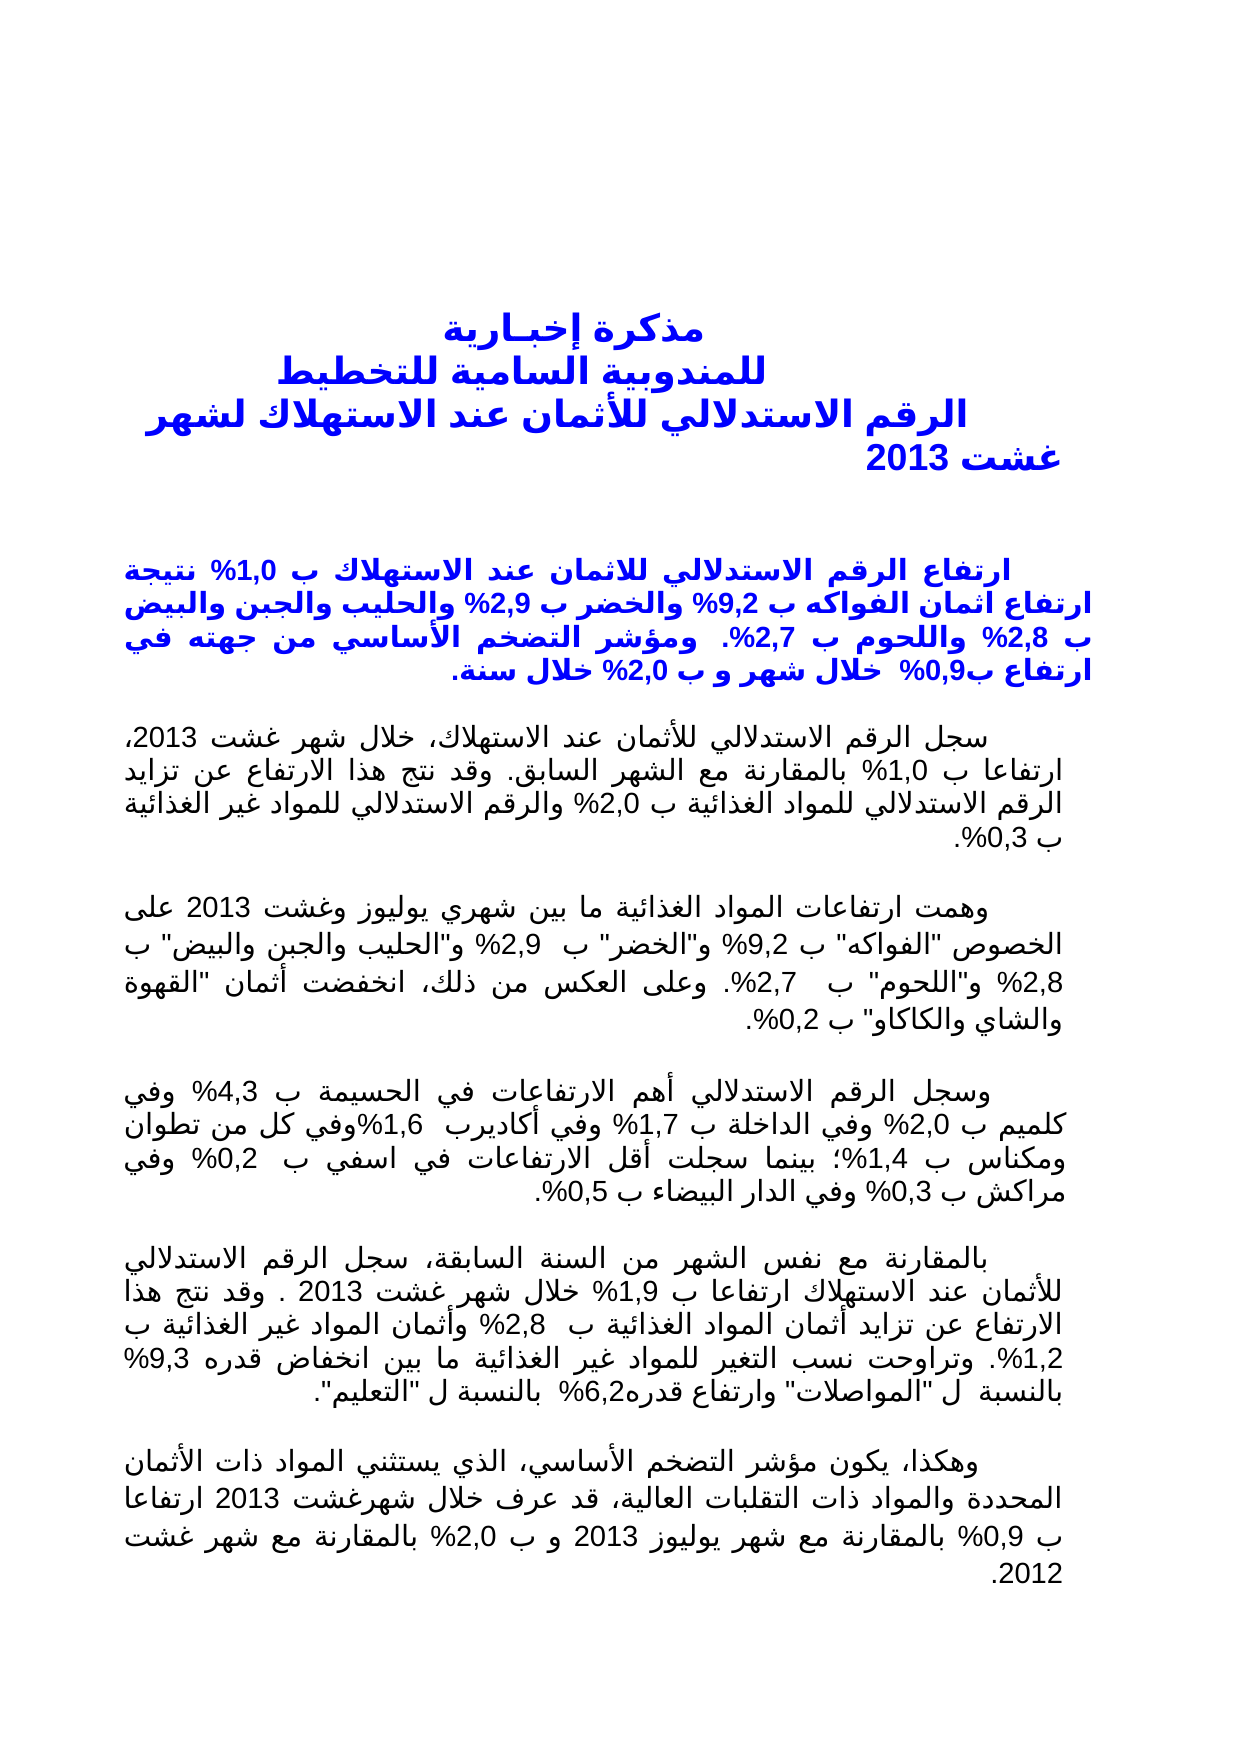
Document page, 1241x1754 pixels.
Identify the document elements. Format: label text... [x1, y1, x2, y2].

text ارتفاع الرقم الاستدلالي للاثمان عند الاستهلاك ب 1,0% نتيجة ارتفاع اثمان الفواكه ب 9,2% والخضر ب 2,9% والحليب والجبن والبيض ب 2,8% واللحوم ب 2,7%. ومؤشر التضخم الأساسي من جهته في ارتفاع ب0,9% خلال شهر و ب 2,0% خلال سنة. [123, 554, 1092, 687]
text وهكذا، يكون مؤشر التضخم الأساسي، الذي يستثني المواد ذات الأثمان المحددة والمواد ذات التقلبات العالية، قد عرف خلال شهرغشت 2013 ارتفاعا ب 0,9% بالمقارنة مع شهر يوليوز 2013 و ب 2,0% بالمقارنة مع شهر غشت 2012. [123, 1441, 1063, 1591]
text وهمت ارتفاعات المواد الغذائية ما بين شهري يوليوز وغشت 2013 على الخصوص "الفواكه" ب 9,2% و"الخضر" ب 2,9% و"الحليب والجبن والبيض" ب 2,8% و"اللحوم" ب 2,7%. وعلى العكس من ذلك، انخفضت أثمان "القهوة والشاي والكاكاو" ب 0,2%. [123, 887, 1063, 1037]
text للمندوبية السامية للتخطيط [94, 349, 1092, 392]
text سجل الرقم الاستدلالي للأثمان عند الاستهلاك، خلال شهر غشت 2013، ارتفاعا ب 1,0% بالمقارنة مع الشهر السابق. وقد نتج هذا الارتفاع عن تزايد الرقم الاستدلالي للمواد الغذائية ب 2,0% والرقم الاستدلالي للمواد غير الغذائية ب 0,3%. [123, 720, 1063, 854]
text وسجل الرقم الاستدلالي أهم الارتفاعات في الحسيمة ب 4,3% وفي كلميم ب 2,0% وفي الداخلة ب 1,7% وفي أكاديرب 1,6%وفي كل من تطوان ومكناس ب 1,4%؛ بينما سجلت أقل الارتفاعات في اسفي ب 0,2% وفي مراكش ب 0,3% وفي الدار البيضاء ب 0,5%. [123, 1075, 1066, 1208]
text مذكرة إخبـارية [94, 306, 1092, 349]
text بالمقارنة مع نفس الشهر من السنة السابقة، سجل الرقم الاستدلالي للأثمان عند الاستهلاك ارتفاعا ب 1,9% خلال شهر غشت 2013 . وقد نتج هذا الارتفاع عن تزايد أثمان المواد الغذائية ب 2,8% وأثمان المواد غير الغذائية ب 1,2%. وتراوحت نسب التغير للمواد غير الغذائية ما بين انخفاض قدره 9,3% بالنسبة ل "المواصلات" وارتفاع قدره6,2% بالنسبة ل "التعليم". [123, 1241, 1063, 1408]
text الرقم الاستدلالي للأثمان عند الاستهلاك لشهر غشت 2013 [123, 392, 1063, 479]
